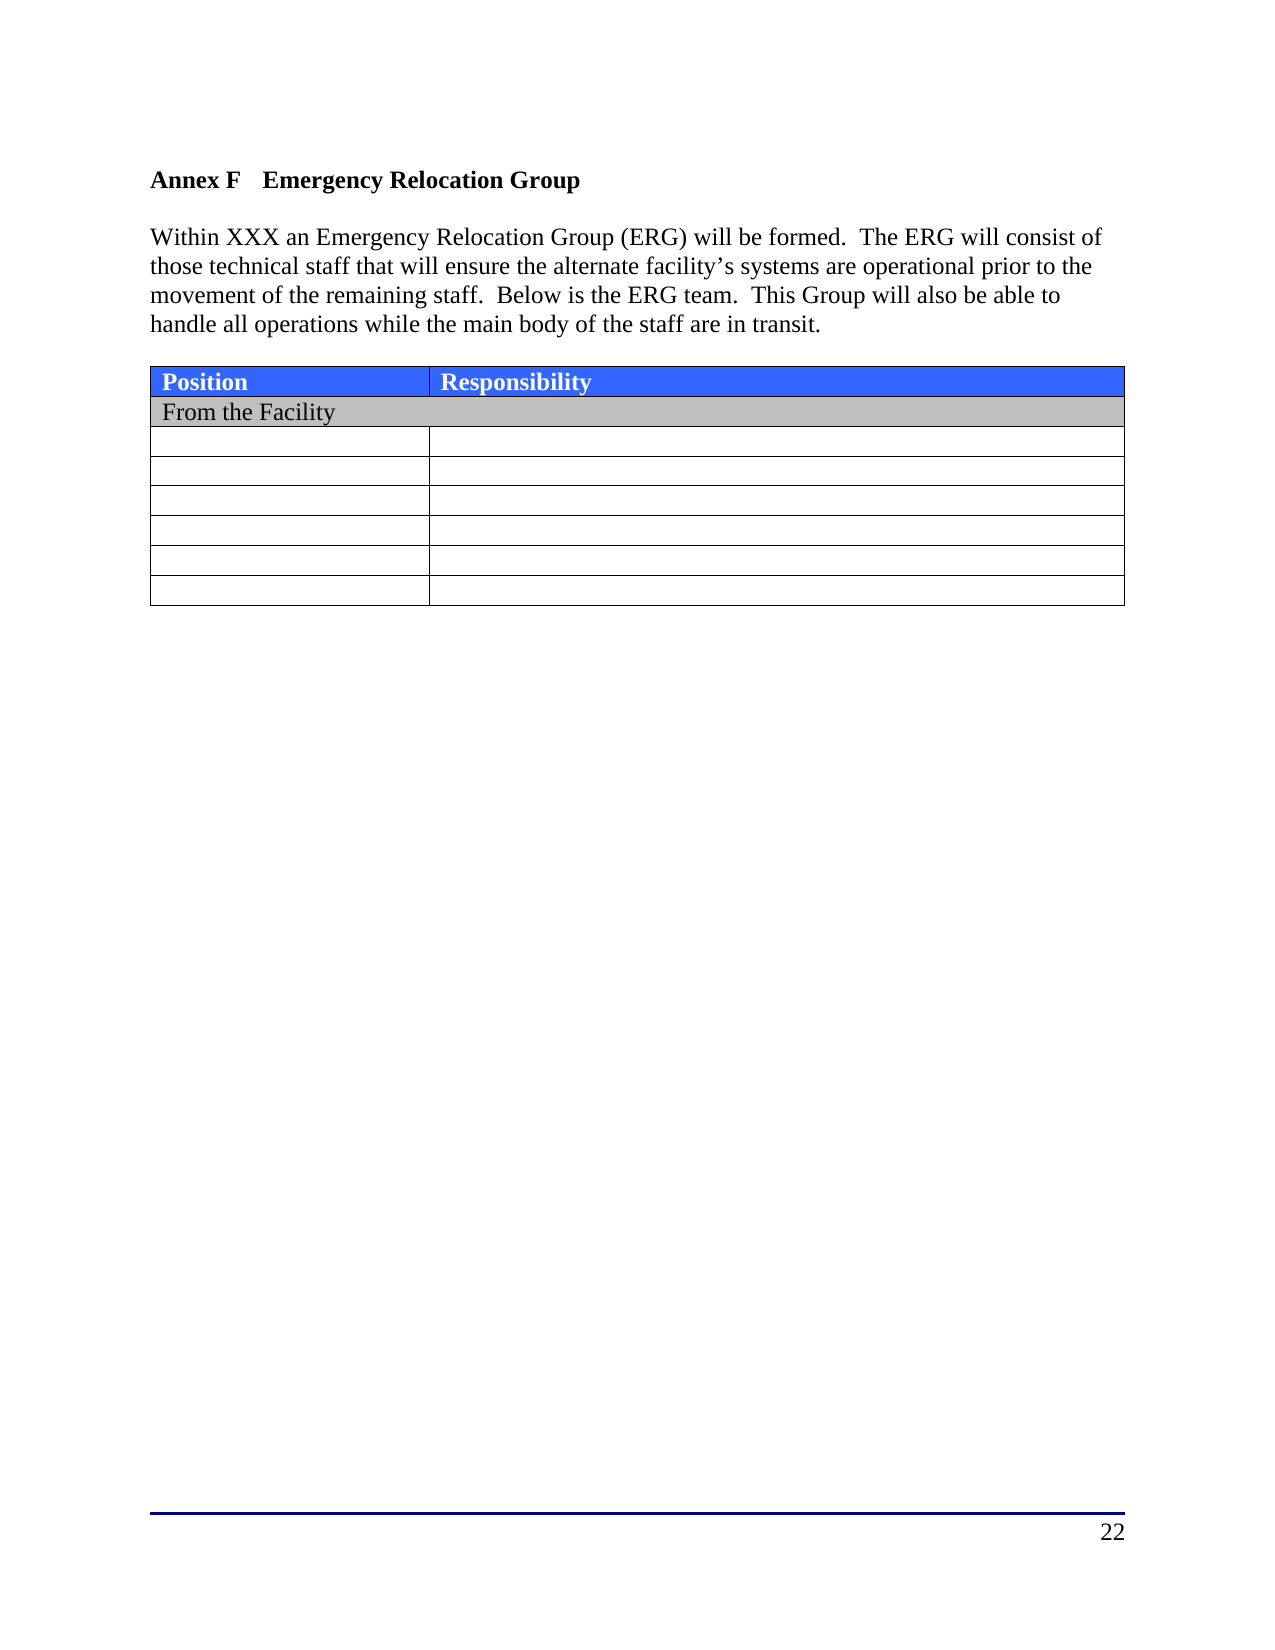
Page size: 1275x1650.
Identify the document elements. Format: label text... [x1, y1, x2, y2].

text Annex F Emergency Relocation Group [150, 165, 1125, 194]
text Within XXX an Emergency Relocation Group (ERG) will be formed. The ERG will consist of those technical staff that will ensure the alternate facility’s systems are operational prior to the movement of the remaining staff. Below is the ERG team. This Group will also be able to handle all operations while the main body of the staff are in transit. [150, 222, 1125, 337]
table_header Responsibility [430, 367, 1124, 396]
table_cell [430, 457, 1124, 485]
table_cell [430, 576, 1124, 604]
table_cell From the Facility [151, 397, 1124, 426]
table_cell [430, 516, 1124, 545]
table_cell [151, 516, 429, 545]
table_cell [151, 427, 429, 456]
table_cell [151, 576, 429, 604]
table_header Position [151, 367, 429, 396]
table_cell [151, 546, 429, 575]
table_cell [430, 486, 1124, 515]
table_cell [151, 486, 429, 515]
table_cell [430, 546, 1124, 575]
table_cell [430, 427, 1124, 456]
table_cell [151, 457, 429, 485]
